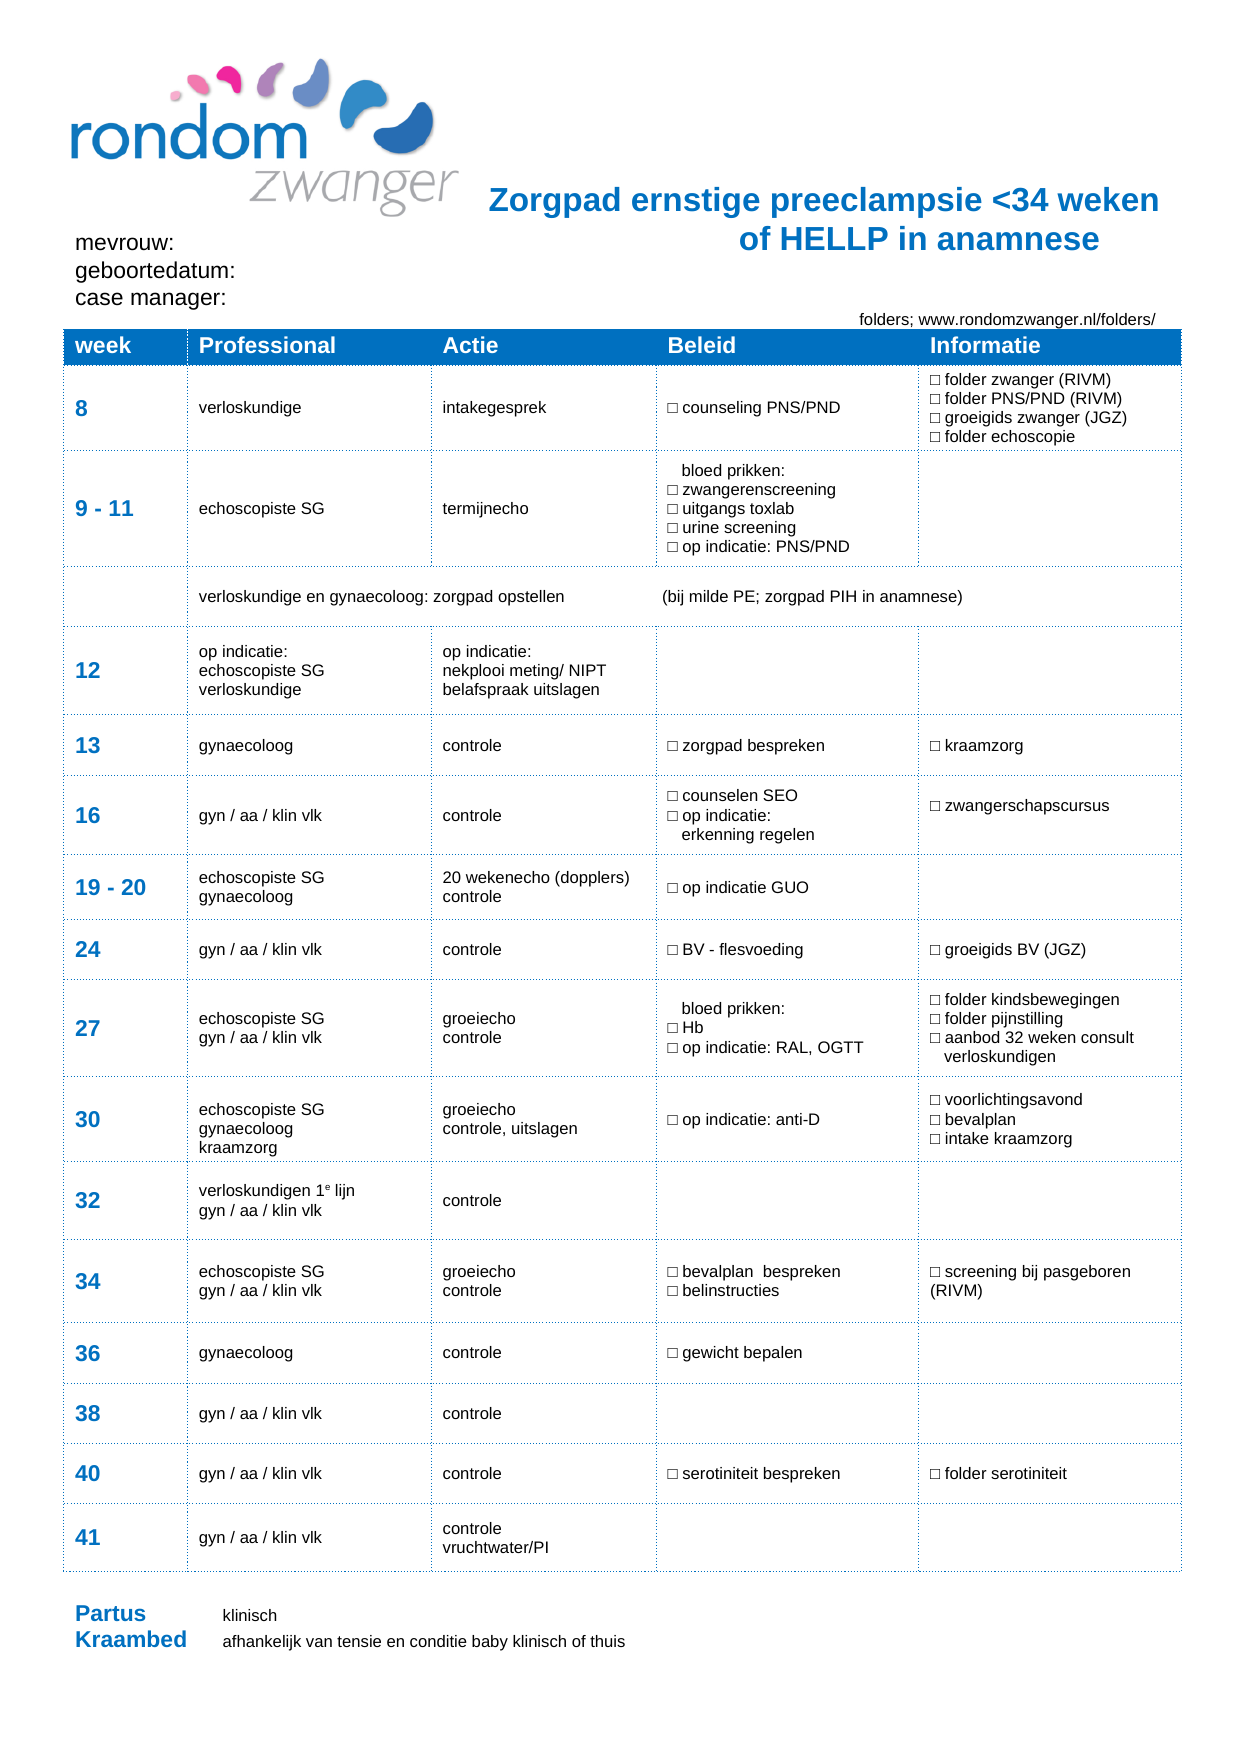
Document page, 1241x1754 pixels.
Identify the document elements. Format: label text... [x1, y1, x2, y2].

table_cell 24 [64, 919, 187, 979]
table_cell gyn / aa / klin vlk [188, 775, 431, 854]
table_cell controle [431, 1322, 656, 1382]
table_cell groeiecho controle [431, 979, 656, 1076]
table_cell 38 [64, 1383, 187, 1443]
table_cell [919, 450, 1181, 566]
table_cell termijnecho [431, 450, 656, 566]
table_cell controle [431, 919, 656, 979]
table_cell 30 [64, 1076, 187, 1161]
table_cell controle vruchtwater/PI [431, 1503, 656, 1571]
table_cell 40 [64, 1443, 187, 1503]
table_cell bloed prikken: □ zwangerenscreening □ uitgangs toxlab □ urine screening □ op indicatie: PNS/PND [656, 450, 919, 566]
table_cell 36 [64, 1322, 187, 1382]
table_cell [64, 566, 187, 626]
table_cell controle [431, 714, 656, 774]
text geboortedatum: [75, 257, 1165, 284]
table_header Professional [188, 329, 431, 365]
table_cell □ counselen SEO □ op indicatie: erkenning regelen [656, 775, 919, 854]
text Kraambed afhankelijk van tensie en conditie baby klinisch of thuis [75, 1626, 1165, 1653]
text Partus klinisch [75, 1600, 1165, 1626]
table_cell verloskundige [188, 365, 431, 450]
table_cell groeiecho controle [431, 1239, 656, 1322]
table_cell gyn / aa / klin vlk [188, 1443, 431, 1503]
table_header Informatie [919, 329, 1181, 365]
table_cell 41 [64, 1503, 187, 1571]
table_cell 8 [64, 365, 187, 450]
table_cell □ counseling PNS/PND [656, 365, 919, 450]
table_cell echoscopiste SG gynaecoloog kraamzorg [188, 1076, 431, 1161]
table_header week [64, 329, 187, 365]
table_cell [919, 854, 1181, 919]
table_cell 19 - 20 [64, 854, 187, 919]
table_cell gyn / aa / klin vlk [188, 1383, 431, 1443]
table_cell □ folder zwanger (RIVM) □ folder PNS/PND (RIVM) □ groeigids zwanger (JGZ) □ folder echoscopie [919, 365, 1181, 450]
table_cell [919, 1503, 1181, 1571]
table_cell controle [431, 1443, 656, 1503]
table_cell op indicatie: echoscopiste SG verloskundige [188, 626, 431, 714]
table_cell [919, 1322, 1181, 1382]
table_cell □ bevalplan bespreken □ belinstructies [656, 1239, 919, 1322]
table_cell [656, 1503, 919, 1571]
table_cell □ groeigids BV (JGZ) [919, 919, 1181, 979]
text case manager: [75, 284, 1165, 310]
table_cell [919, 626, 1181, 714]
table_cell gynaecoloog [188, 1322, 431, 1382]
table_cell echoscopiste SG gyn / aa / klin vlk [188, 979, 431, 1076]
table_cell □ folder kindsbewegingen □ folder pijnstilling □ aanbod 32 weken consult verloskundigen [919, 979, 1181, 1076]
table_cell controle [431, 1161, 656, 1239]
table_cell echoscopiste SG [188, 450, 431, 566]
table_cell controle [431, 1383, 656, 1443]
table_cell [656, 626, 919, 714]
table_header Actie [431, 329, 656, 365]
text mevrouw: of HELLP in anamnese [75, 219, 1165, 257]
table_cell verloskundige en gynaecoloog: zorgpad opstellen (bij milde PE; zorgpad PIH in anamnese) [188, 566, 1181, 626]
table_cell intakegesprek [431, 365, 656, 450]
table_cell □ screening bij pasgeboren (RIVM) [919, 1239, 1181, 1322]
table_cell 27 [64, 979, 187, 1076]
table_cell echoscopiste SG gynaecoloog [188, 854, 431, 919]
table_cell □ op indicatie: anti-D [656, 1076, 919, 1161]
table_cell 12 [64, 626, 187, 714]
table_header Beleid [656, 329, 919, 365]
table_cell [919, 1383, 1181, 1443]
table_cell 9 - 11 [64, 450, 187, 566]
table_cell verloskundigen 1e lijn gyn / aa / klin vlk [188, 1161, 431, 1239]
table_cell groeiecho controle, uitslagen [431, 1076, 656, 1161]
table_cell op indicatie: nekplooi meting/ NIPT belafspraak uitslagen [431, 626, 656, 714]
table_cell 13 [64, 714, 187, 774]
table_cell □ BV - flesvoeding [656, 919, 919, 979]
table_cell gynaecoloog [188, 714, 431, 774]
table_cell □ gewicht bepalen [656, 1322, 919, 1382]
table_cell [919, 1161, 1181, 1239]
table_cell bloed prikken: □ Hb □ op indicatie: RAL, OGTT [656, 979, 919, 1076]
picture [56, 48, 469, 225]
table_cell echoscopiste SG gyn / aa / klin vlk [188, 1239, 431, 1322]
text Zorgpad ernstige preeclampsie <34 weken [75, 180, 1165, 219]
table_cell 34 [64, 1239, 187, 1322]
table_cell □ zwangerschapscursus [919, 775, 1181, 854]
table_cell gyn / aa / klin vlk [188, 919, 431, 979]
table_cell 32 [64, 1161, 187, 1239]
table_cell 16 [64, 775, 187, 854]
table_cell controle [431, 775, 656, 854]
table_cell [656, 1161, 919, 1239]
table_cell □ op indicatie GUO [656, 854, 919, 919]
table_cell □ zorgpad bespreken [656, 714, 919, 774]
table_cell gyn / aa / klin vlk [188, 1503, 431, 1571]
table_cell 20 wekenecho (dopplers) controle [431, 854, 656, 919]
text folders; www.rondomzwanger.nl/folders/ [75, 310, 1165, 329]
table_cell [656, 1383, 919, 1443]
table_cell □ voorlichtingsavond □ bevalplan □ intake kraamzorg [919, 1076, 1181, 1161]
table_cell □ serotiniteit bespreken [656, 1443, 919, 1503]
table_cell □ kraamzorg [919, 714, 1181, 774]
table_cell □ folder serotiniteit [919, 1443, 1181, 1503]
